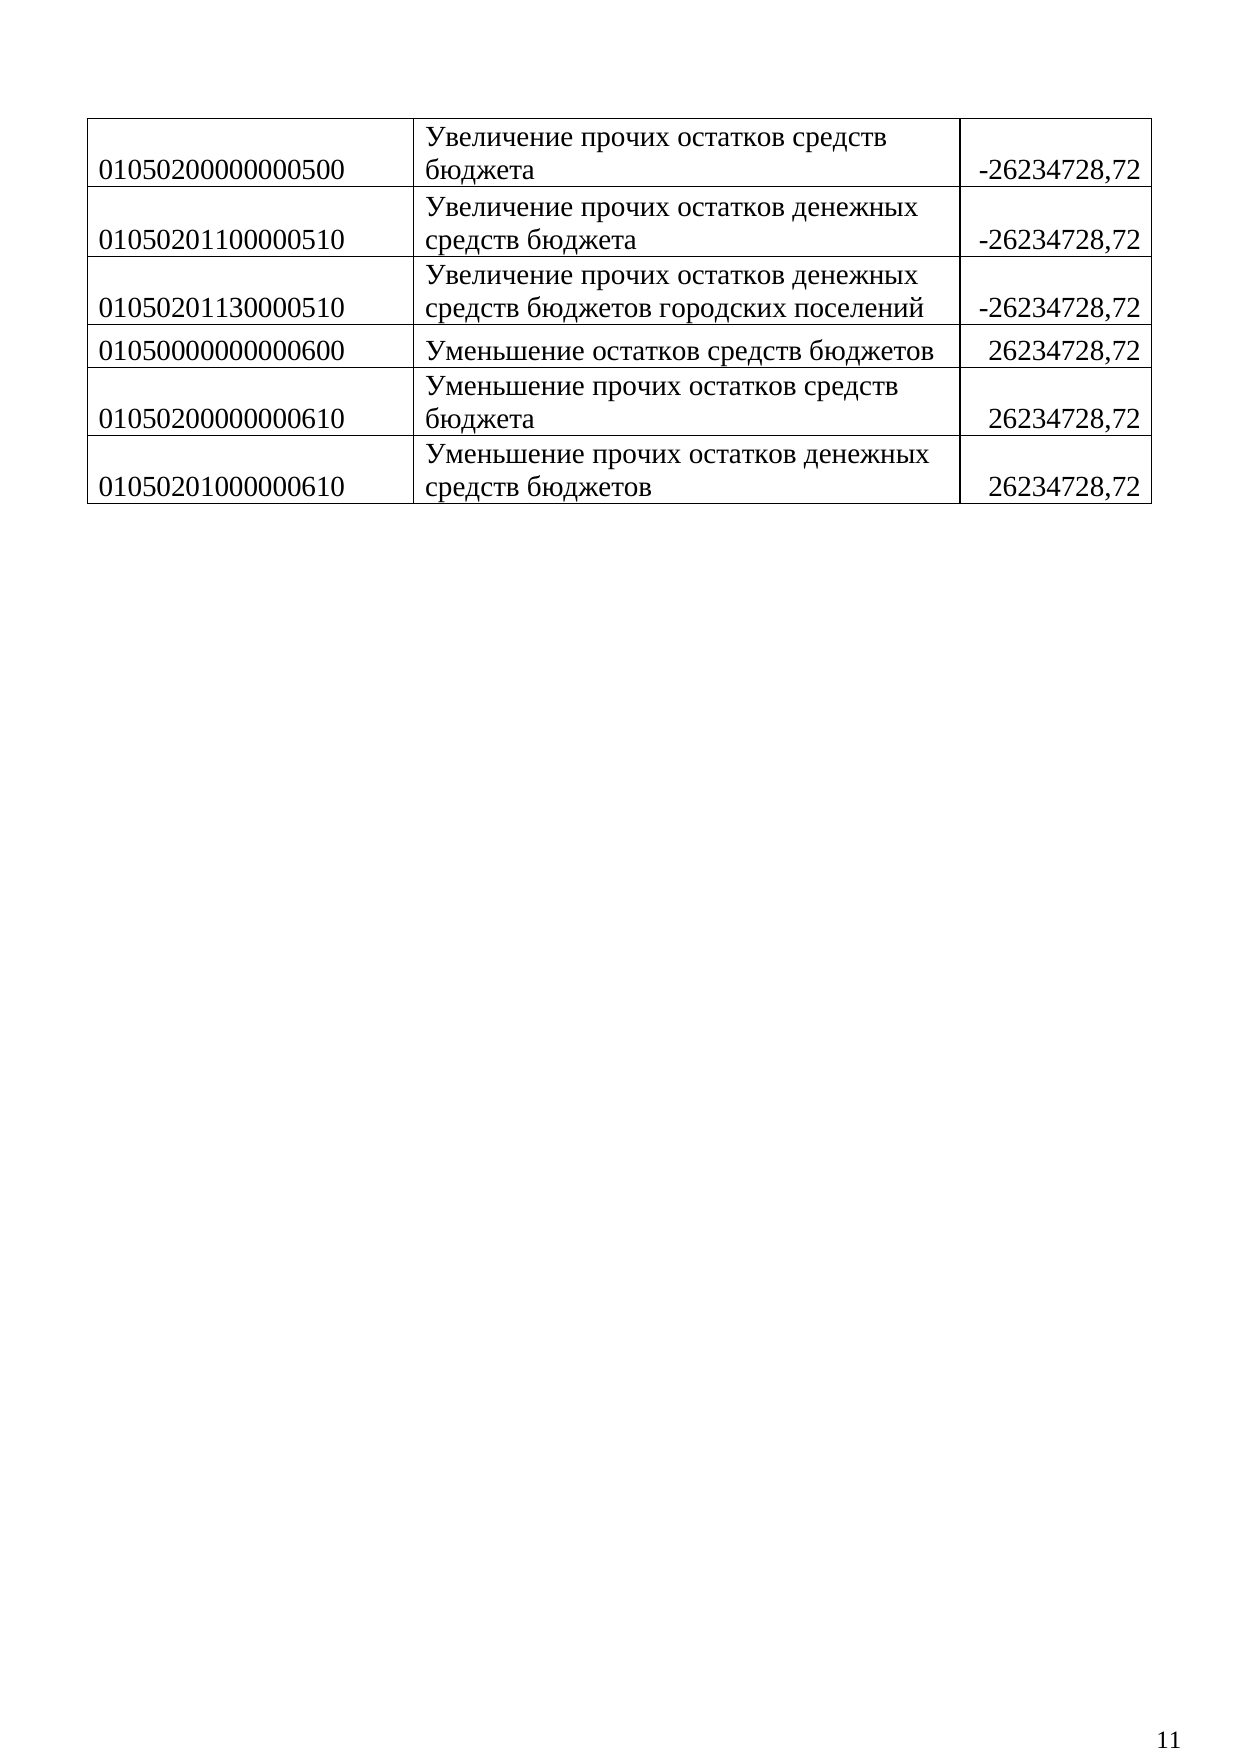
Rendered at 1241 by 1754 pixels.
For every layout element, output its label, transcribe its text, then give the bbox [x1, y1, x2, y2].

table_cell 01050201100000510 [88, 187, 413, 256]
table_cell Уменьшение прочих остатков денежных средств бюджетов [414, 436, 959, 503]
table_cell -26234728,72 [961, 119, 1151, 186]
table_cell Уменьшение прочих остатков средств бюджета [414, 368, 959, 435]
table_cell -26234728,72 [961, 187, 1151, 256]
table_cell 26234728,72 [961, 325, 1151, 367]
table_cell 01050200000000610 [88, 368, 413, 435]
table_cell -26234728,72 [961, 257, 1151, 324]
table_cell 01050201000000610 [88, 436, 413, 503]
table_cell 01050201130000510 [88, 257, 413, 324]
table_cell 26234728,72 [961, 368, 1151, 435]
table_cell Увеличение прочих остатков средств бюджета [414, 119, 959, 186]
table_cell Увеличение прочих остатков денежных средств бюджетов городских поселений [414, 257, 959, 324]
table_cell 01050000000000600 [88, 325, 413, 367]
table_cell Увеличение прочих остатков денежных средств бюджета [414, 187, 959, 256]
table_cell Уменьшение остатков средств бюджетов [414, 325, 959, 367]
table_cell 26234728,72 [961, 436, 1151, 503]
table_cell 01050200000000500 [88, 119, 413, 186]
